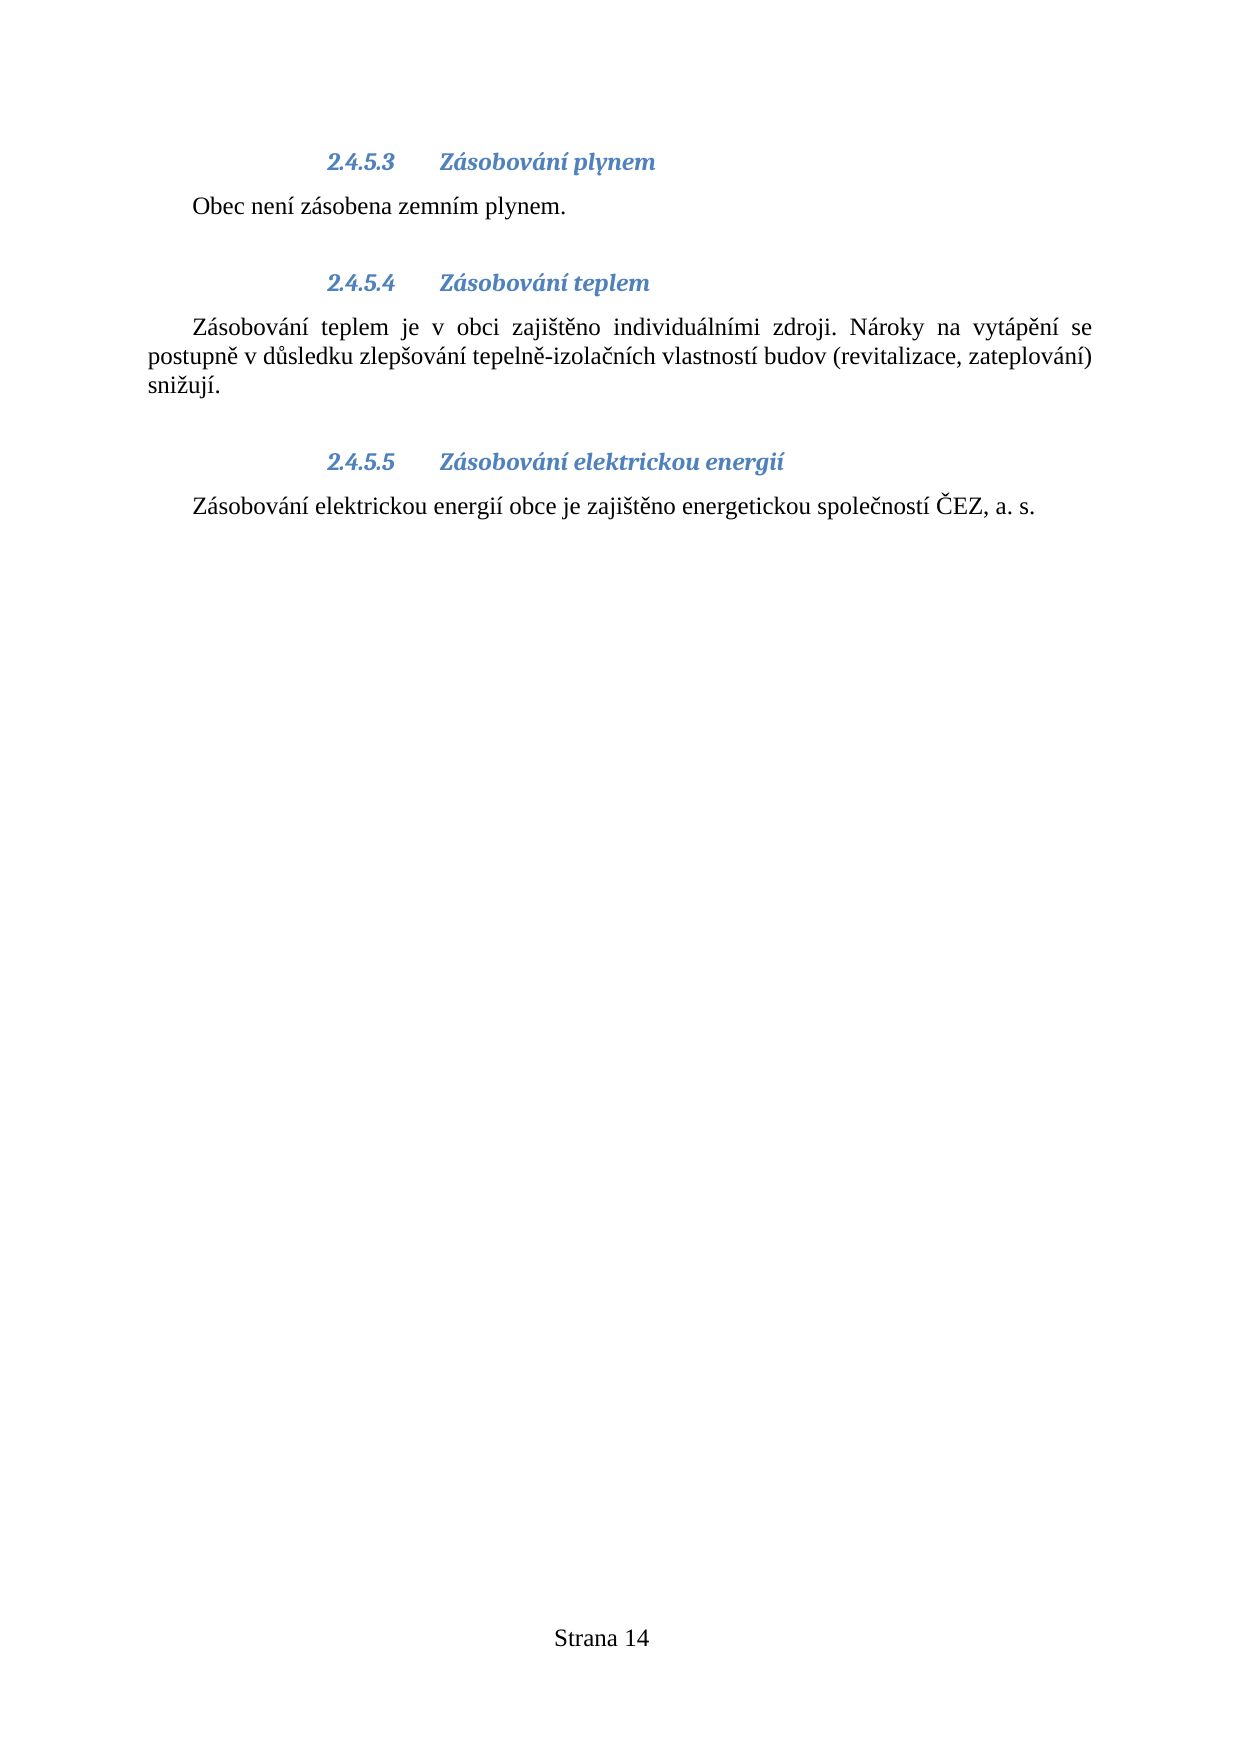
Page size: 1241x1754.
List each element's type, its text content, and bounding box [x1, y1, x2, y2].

list Zásobování teplem je v obci zajištěno individuálními zdroji. Nároky na vytápění se postupně v důsledku zlepšování tepelně-izolačních vlastností budov (revitalizace, zateplování) snižují. [148, 312, 1093, 398]
subtitle Zásobování elektrickou energií [327, 448, 1093, 477]
subtitle Zásobování teplem [327, 269, 1093, 298]
subtitle Zásobování plynem [327, 148, 1093, 176]
list Zásobování elektrickou energií obce je zajištěno energetickou společností ČEZ, a. s. [148, 491, 1093, 520]
list Obec není zásobena zemním plynem. [148, 191, 1093, 219]
